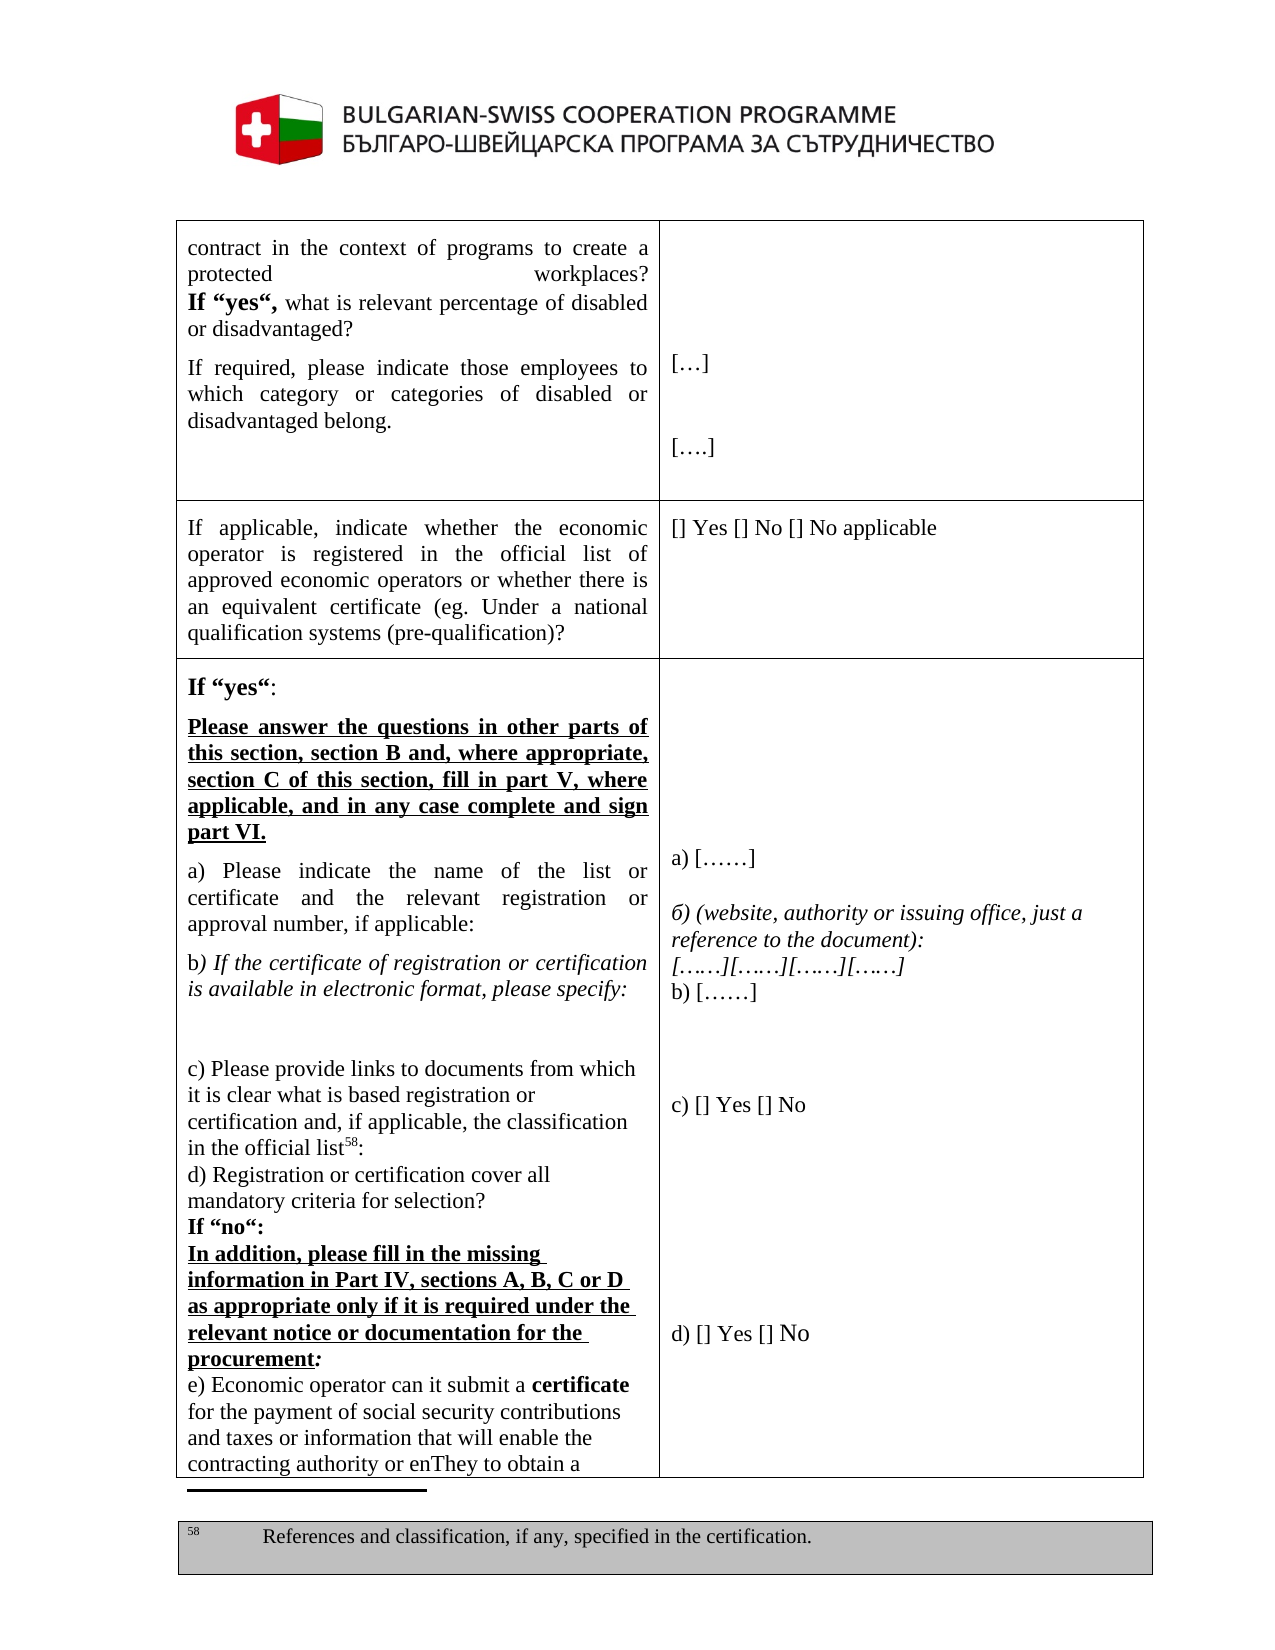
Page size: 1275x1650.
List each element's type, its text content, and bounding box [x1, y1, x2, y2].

table_cell [] Yes [] No [] No applicable [660, 501, 1143, 658]
picture [187, 37, 1074, 220]
table_cell [] Yes [] No […] [….] [660, 221, 1143, 500]
table_cell Only if the contract is reserved:the economic operator protected enterprise or is social enterprise and will ensure the fulfillment of the contract in the context of programs to create a protected workplaces? If “yes“, what is relevant percentage of disabled or disadvantaged? If required, please indicate those employees to which category or categories of disabled or disadvantaged belong. [177, 221, 659, 500]
table_cell If applicable, indicate whether the economic operator is registered in the official list of approved economic operators or whether there is an equivalent certificate (eg. Under a national qualification systems (pre-qualification)? [177, 501, 659, 658]
